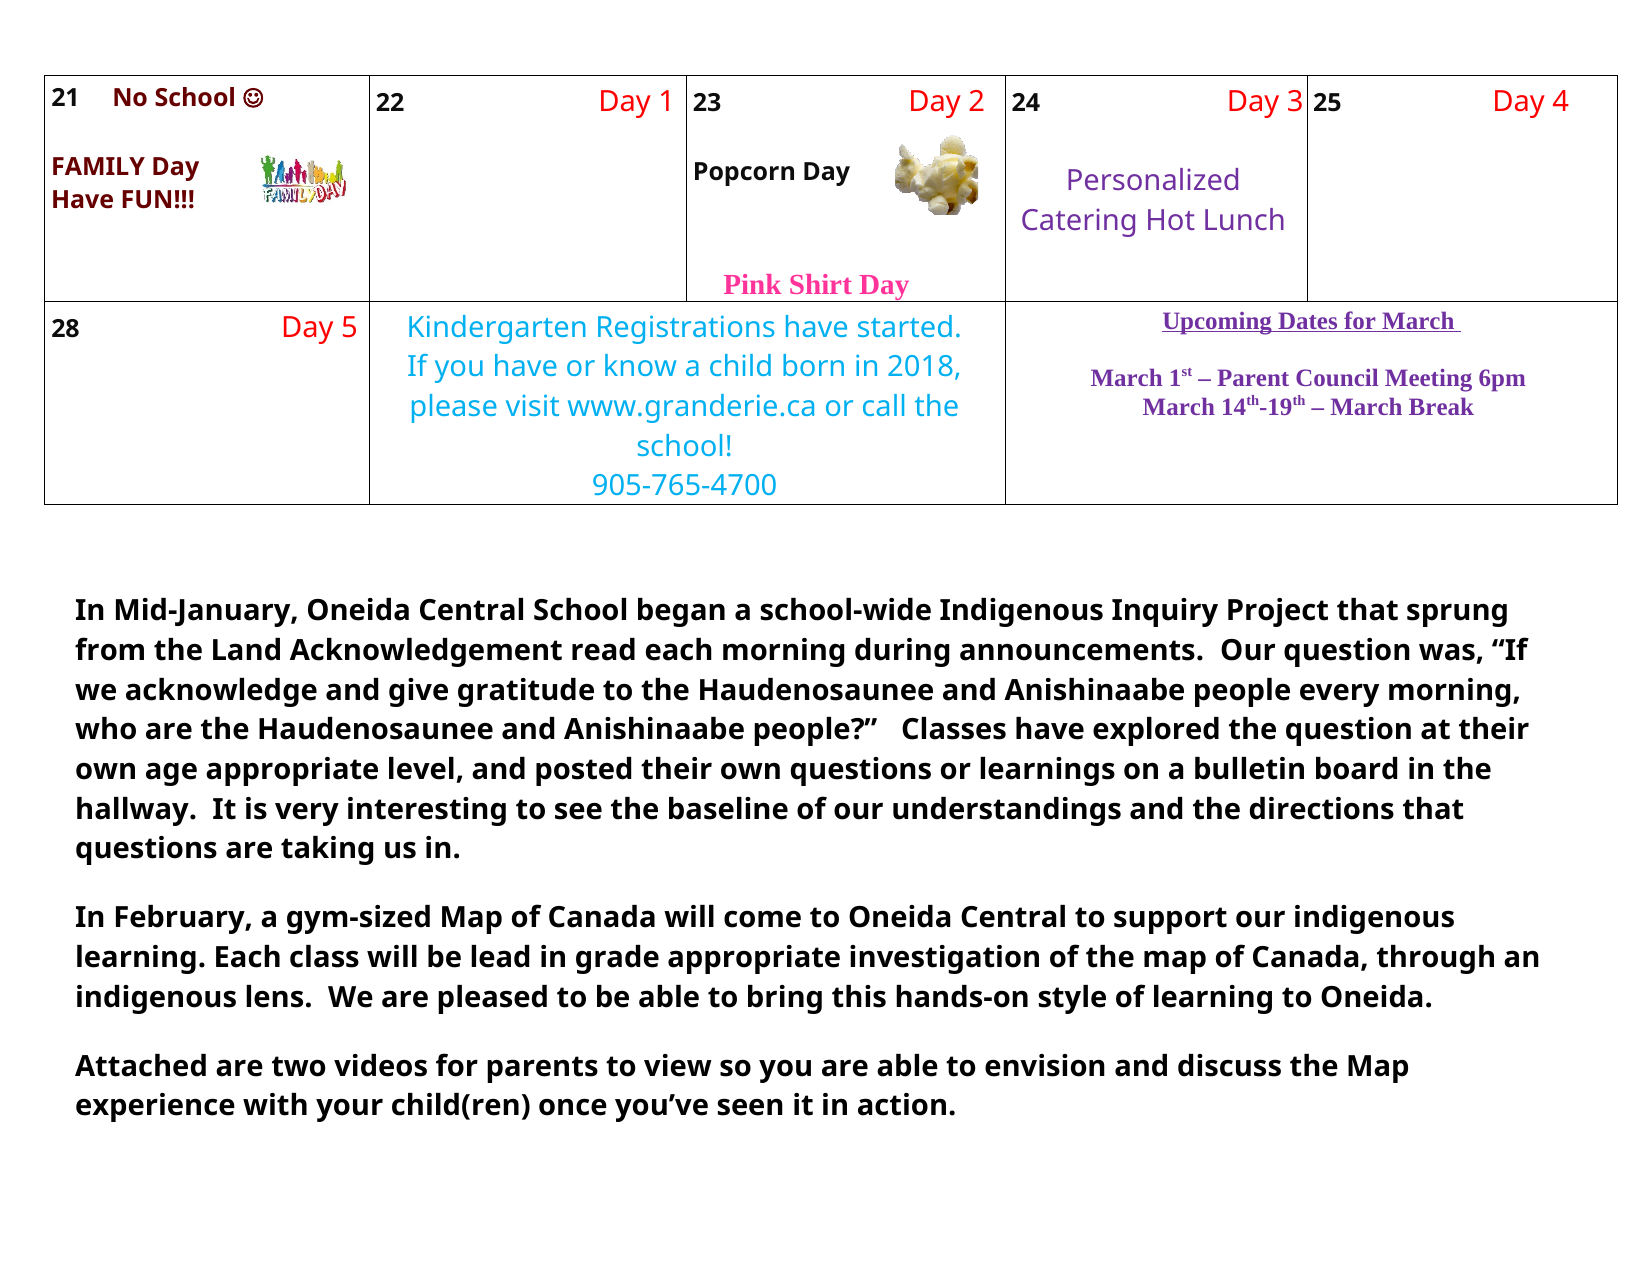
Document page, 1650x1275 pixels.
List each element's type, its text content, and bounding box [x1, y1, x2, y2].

table_cell Kindergarten Registrations have started. If you have or know a child born in 2018, please visit www.granderie.ca or call the school! 905-765-4700 [370, 302, 1005, 504]
text In Mid-January, Oneida Central School began a school-wide Indigenous Inquiry Project that sprung from the Land Acknowledgement read each morning during announcements. Our question was, “If we acknowledge and give gratitude to the Haudenosaunee and Anishinaabe people every morning, who are the Haudenosaunee and Anishinaabe people?” Classes have explored the question at their own age appropriate level, and posted their own questions or learnings on a bulletin board in the hallway. It is very interesting to see the baseline of our understandings and the directions that questions are taking us in. [75, 589, 1575, 867]
text In February, a gym-sized Map of Canada will come to Oneida Central to support our indigenous learning. Each class will be lead in grade appropriate investigation of the map of Canada, through an indigenous lens. We are pleased to be able to bring this hands-on style of learning to Oneida. [75, 897, 1575, 1016]
picture [237, 116, 366, 239]
table_cell 25 Day 4 [1308, 76, 1617, 301]
picture [893, 135, 978, 214]
table_cell 21 No School FAMILY Day Have FUN!!! [45, 76, 369, 301]
table_cell 24 Day 3 Personalized Catering Hot Lunch [1006, 76, 1307, 301]
table_cell 23 Day 2 Popcorn Day Pink Shirt Day [687, 76, 1005, 301]
text Attached are two videos for parents to view so you are able to envision and discuss the Map experience with your child(ren) once you’ve seen it in action. [75, 1045, 1575, 1124]
table_cell 28 Day 5 [45, 302, 369, 504]
table_cell Upcoming Dates for March March 1st – Parent Council Meeting 6pm March 14th-19th – March Break [1006, 302, 1617, 504]
table_cell 22 Day 1 [370, 76, 686, 301]
